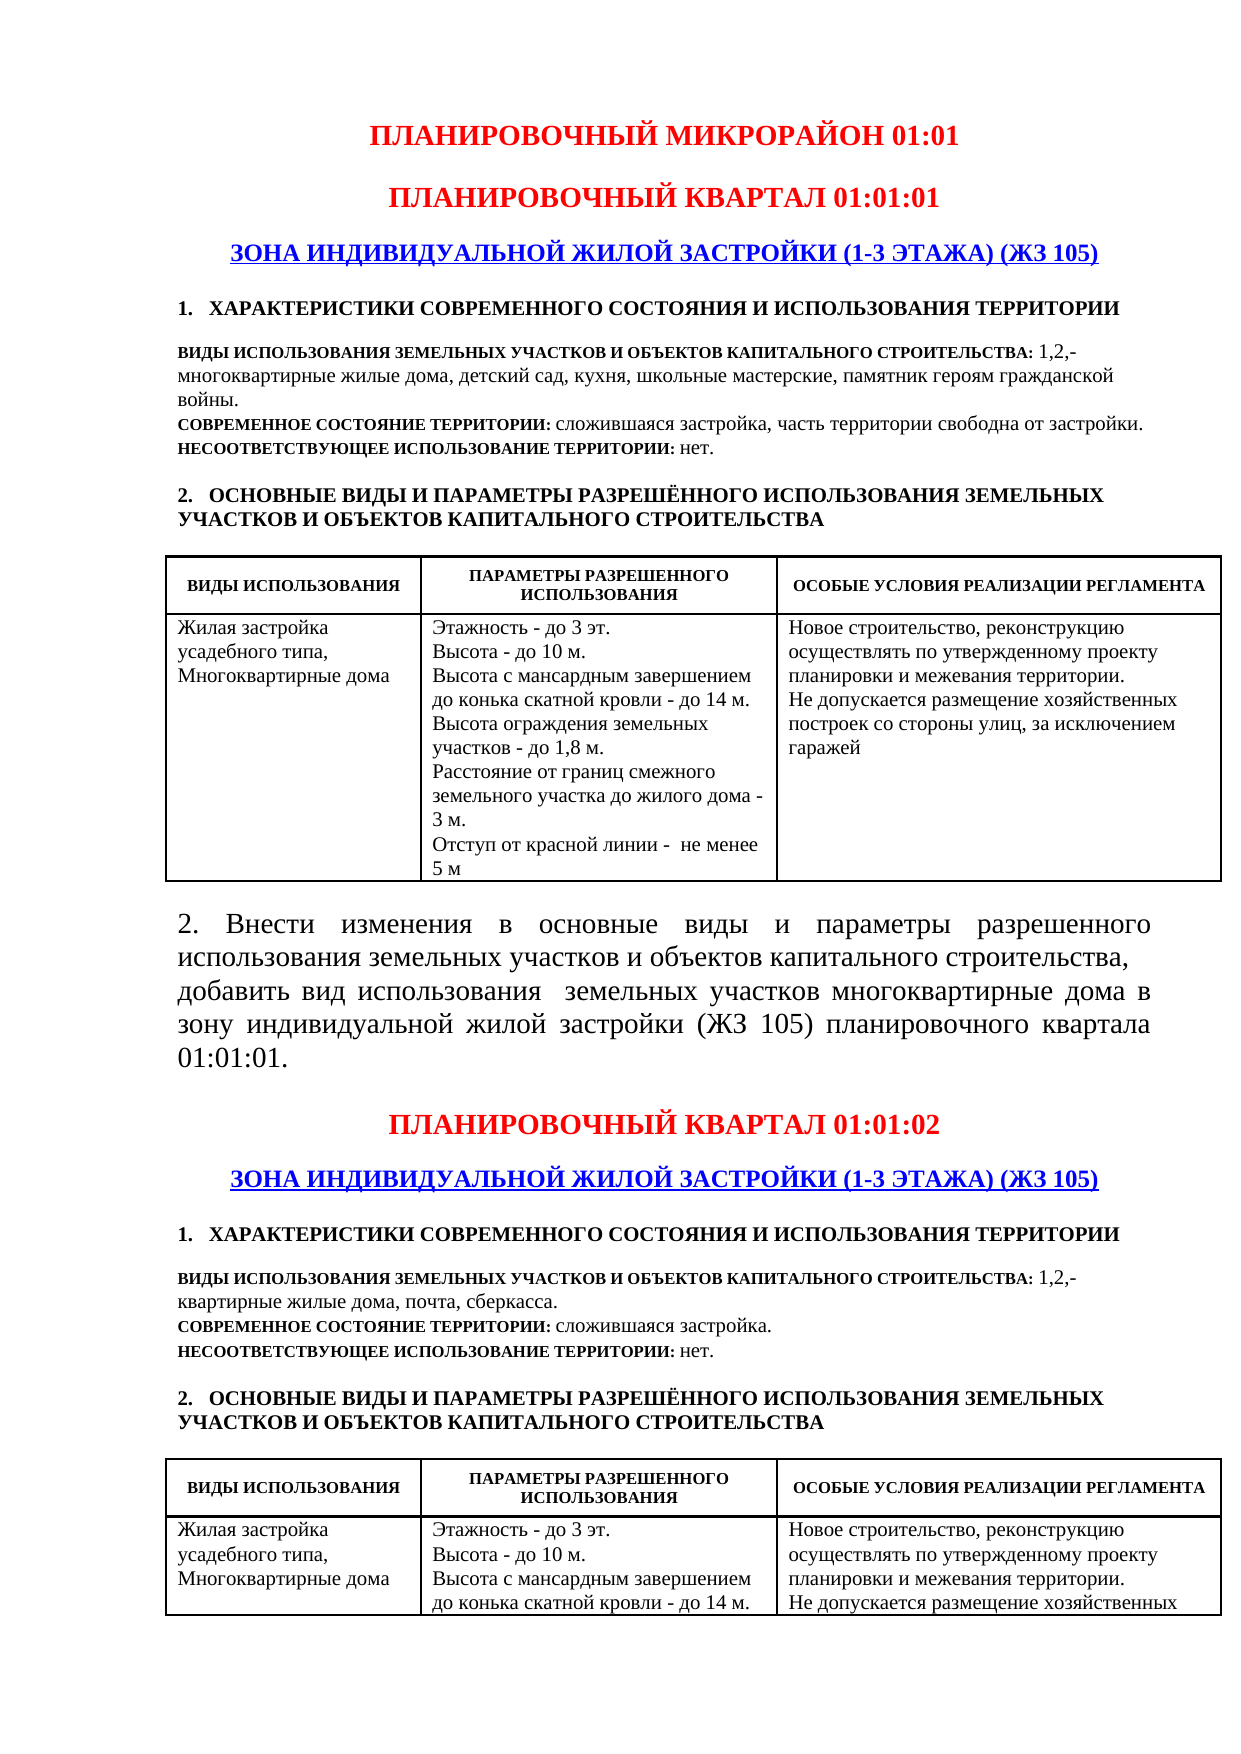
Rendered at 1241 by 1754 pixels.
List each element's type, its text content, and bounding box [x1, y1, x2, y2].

text ПЛАНИРОВОЧНЫЙ КВАРТАЛ 01:01:01 [177, 180, 1152, 214]
text ПЛАНИРОВОЧНЫЙ КВАРТАЛ 01:01:02 [177, 1107, 1152, 1141]
table_header ОСОБЫЕ УСЛОВИЯ РЕАЛИЗАЦИИ РЕГЛАМЕНТА [778, 558, 1220, 613]
text 2. ОСНОВНЫЕ ВИДЫ И ПАРАМЕТРЫ РАЗРЕШЁННОГО ИСПОЛЬЗОВАНИЯ ЗЕМЕЛЬНЫХ УЧАСТКОВ И ОБЪЕКТОВ КАПИТАЛЬНОГО СТРОИТЕЛЬСТВА [177, 483, 1152, 531]
text НЕСООТВЕТСТВУЮЩЕЕ ИСПОЛЬЗОВАНИЕ ТЕРРИТОРИИ: нет. [177, 1337, 1152, 1362]
text ЗОНА ИНДИВИДУАЛЬНОЙ ЖИЛОЙ ЗАСТРОЙКИ (1-3 ЭТАЖА) (ЖЗ 105) [177, 1164, 1152, 1193]
text СОВРЕМЕННОЕ СОСТОЯНИЕ ТЕРРИТОРИИ: сложившаяся застройка, часть территории свободна от застройки. [177, 411, 1152, 435]
text НЕСООТВЕТСТВУЮЩЕЕ ИСПОЛЬЗОВАНИЕ ТЕРРИТОРИИ: нет. [177, 435, 1152, 459]
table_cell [778, 1518, 1220, 1614]
text ВИДЫ ИСПОЛЬЗОВАНИЯ ЗЕМЕЛЬНЫХ УЧАСТКОВ И ОБЪЕКТОВ КАПИТАЛЬНОГО СТРОИТЕЛЬСТВА: 1,2,- многоквартирные жилые дома, детский сад, кухня, школьные мастерские, памятник героям гражданской войны. [177, 339, 1152, 411]
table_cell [422, 1518, 776, 1614]
text 1. ХАРАКТЕРИСТИКИ СОВРЕМЕННОГО СОСТОЯНИЯ И ИСПОЛЬЗОВАНИЯ ТЕРРИТОРИИ [177, 296, 1152, 319]
text добавить вид использования земельных участков многоквартирные дома в зону индивидуальной жилой застройки (ЖЗ 105) планировочного квартала 01:01:01. [177, 973, 1152, 1073]
text ЗОНА ИНДИВИДУАЛЬНОЙ ЖИЛОЙ ЗАСТРОЙКИ (1-3 ЭТАЖА) (ЖЗ 105) [177, 238, 1152, 267]
table_cell Жилая застройка усадебного типа, Многоквартирные дома [167, 615, 420, 879]
table_header ПАРАМЕТРЫ РАЗРЕШЕННОГО ИСПОЛЬЗОВАНИЯ [422, 558, 776, 613]
table_header ОСОБЫЕ УСЛОВИЯ РЕАЛИЗАЦИИ РЕГЛАМЕНТА [778, 1460, 1220, 1515]
table_header ВИДЫ ИСПОЛЬЗОВАНИЯ [167, 558, 420, 613]
text ВИДЫ ИСПОЛЬЗОВАНИЯ ЗЕМЕЛЬНЫХ УЧАСТКОВ И ОБЪЕКТОВ КАПИТАЛЬНОГО СТРОИТЕЛЬСТВА: 1,2,- квартирные жилые дома, почта, сберкасса. [177, 1265, 1152, 1313]
table_header ПАРАМЕТРЫ РАЗРЕШЕННОГО ИСПОЛЬЗОВАНИЯ [422, 1460, 776, 1515]
table_header ВИДЫ ИСПОЛЬЗОВАНИЯ [167, 1460, 420, 1515]
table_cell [167, 1518, 420, 1614]
text 2. Внести изменения в основные виды и параметры разрешенного использования земельных участков и объектов капитального строительства, [177, 906, 1152, 973]
text 1. ХАРАКТЕРИСТИКИ СОВРЕМЕННОГО СОСТОЯНИЯ И ИСПОЛЬЗОВАНИЯ ТЕРРИТОРИИ [177, 1222, 1152, 1246]
text СОВРЕМЕННОЕ СОСТОЯНИЕ ТЕРРИТОРИИ: сложившаяся застройка. [177, 1313, 1152, 1337]
text ПЛАНИРОВОЧНЫЙ МИКРОРАЙОН 01:01 [177, 118, 1152, 152]
text 2. ОСНОВНЫЕ ВИДЫ И ПАРАМЕТРЫ РАЗРЕШЁННОГО ИСПОЛЬЗОВАНИЯ ЗЕМЕЛЬНЫХ УЧАСТКОВ И ОБЪЕКТОВ КАПИТАЛЬНОГО СТРОИТЕЛЬСТВА [177, 1386, 1152, 1434]
